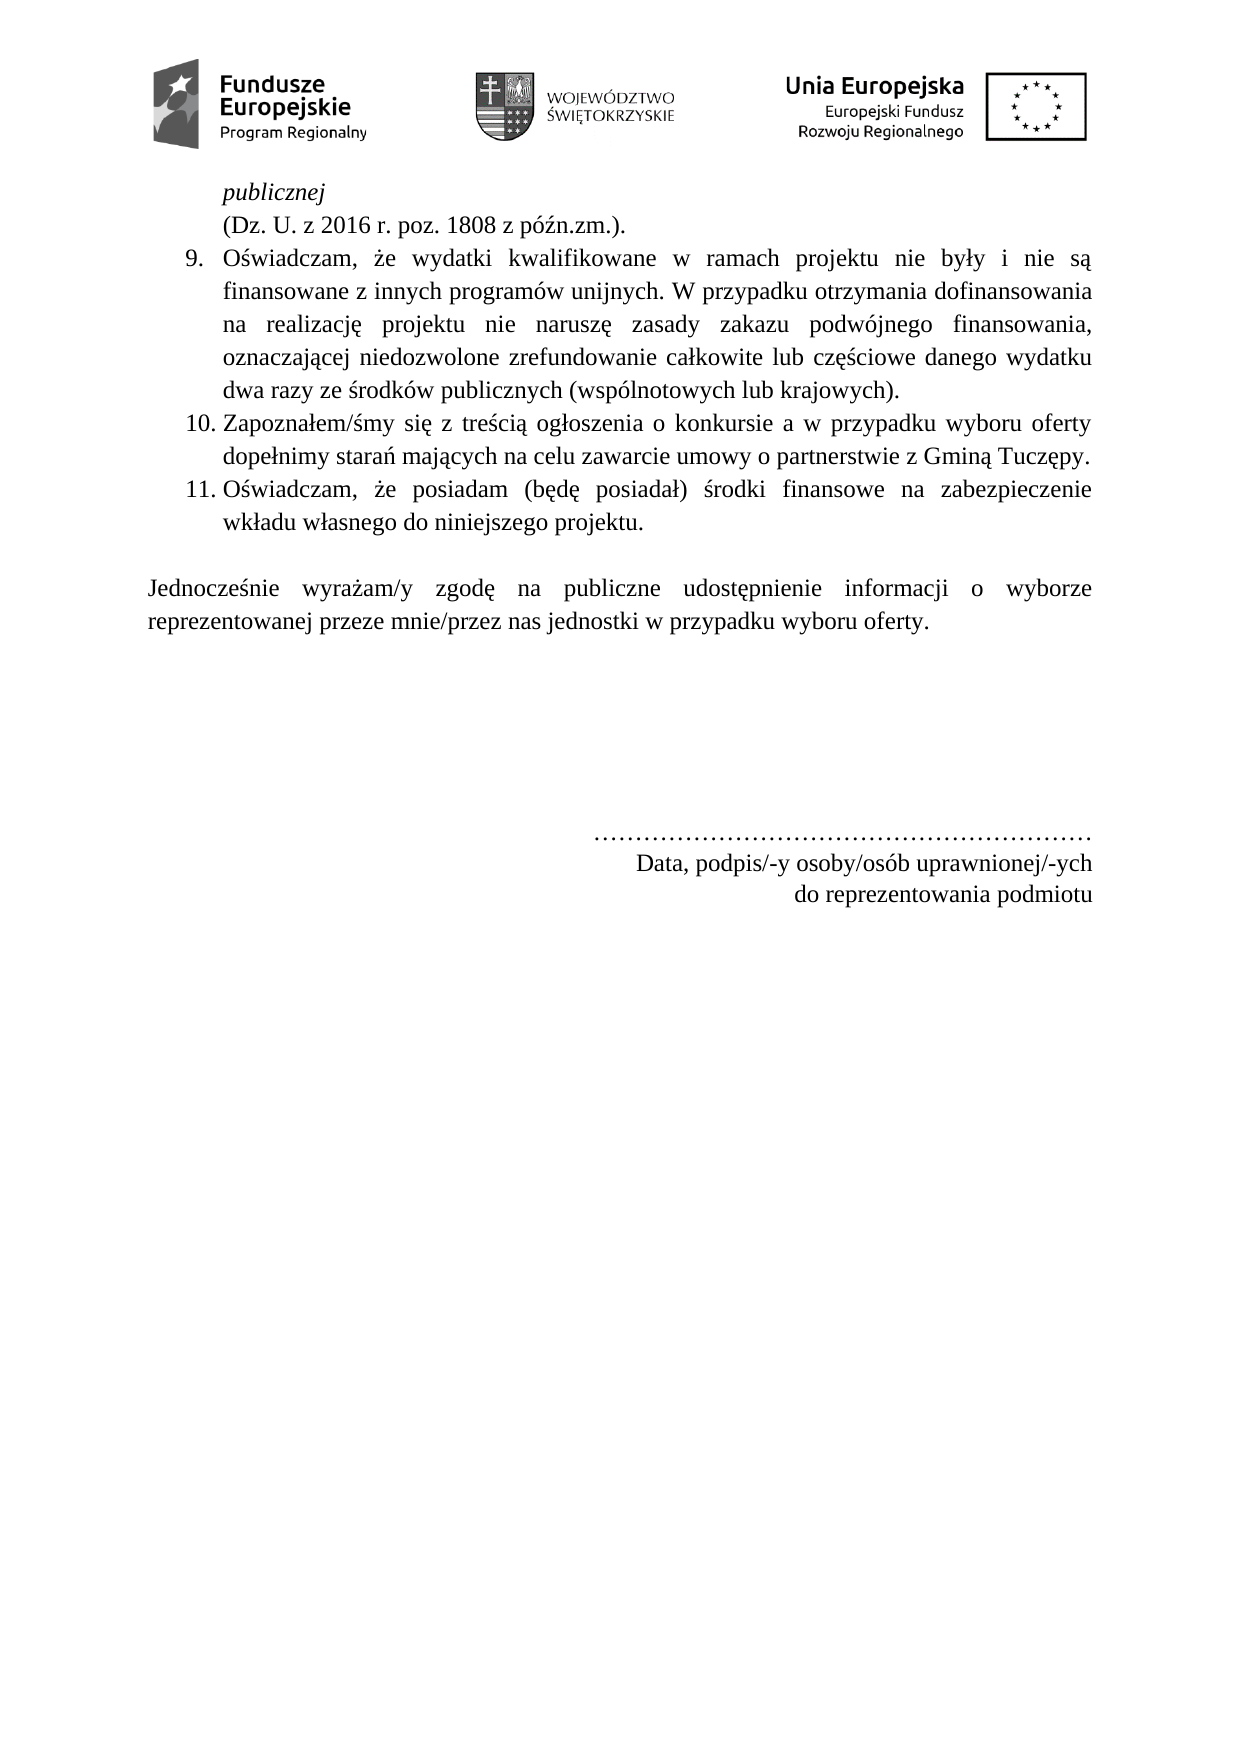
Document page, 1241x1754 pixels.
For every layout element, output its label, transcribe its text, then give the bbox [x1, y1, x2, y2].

text Data, podpis/-y osoby/osób uprawnionej/-ych [148, 848, 1093, 877]
list Oświadczam, że wydatki kwalifikowane w ramach projektu nie były i nie są finansowane z innych programów unijnych. W przypadku otrzymania dofinansowania na realizację projektu nie naruszę zasady zakazu podwójnego finansowania, oznaczającej niedozwolone zrefundowanie całkowite lub częściowe danego wydatku dwa razy ze środków publicznych (wspólnotowych lub krajowych). [185, 243, 1093, 404]
list Oświadczam, że posiadam (będę posiadał) środki finansowe na zabezpieczenie wkładu własnego do niniejszego projektu. [185, 474, 1093, 536]
list Zapoznałem/śmy się z treścią ogłoszenia o konkursie a w przypadku wyboru oferty dopełnimy starań mających na celu zawarcie umowy o partnerstwie z Gminą Tuczępy. [185, 408, 1093, 470]
picture [786, 59, 1087, 149]
text do reprezentowania podmiotu [148, 879, 1093, 908]
picture [153, 59, 367, 149]
text …………………………………………………… [148, 817, 1093, 846]
text Jednocześnie wyrażam/y zgodę na publiczne udostępnienie informacji o wyborze reprezentowanej przeze mnie/przez nas jednostki w przypadku wyboru oferty. [148, 573, 1093, 635]
picture [475, 59, 674, 149]
